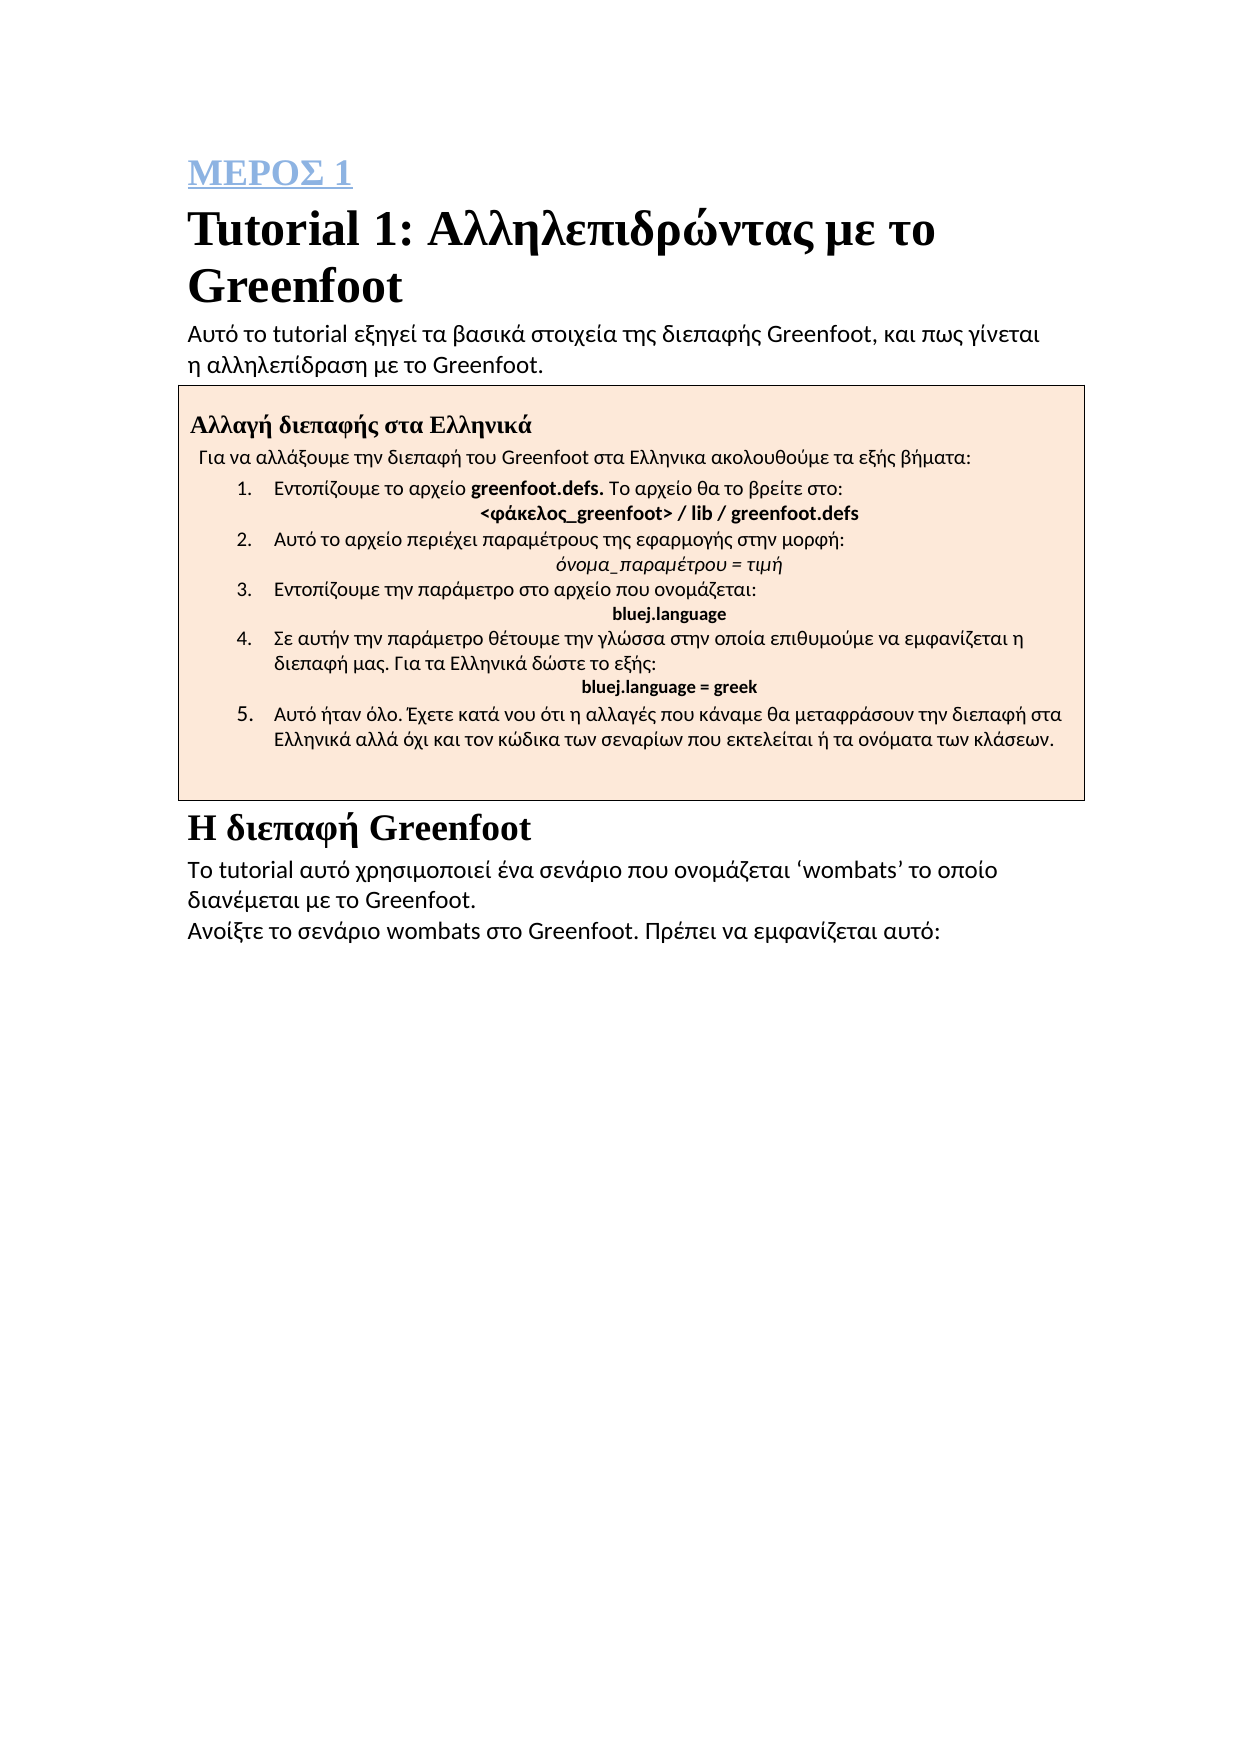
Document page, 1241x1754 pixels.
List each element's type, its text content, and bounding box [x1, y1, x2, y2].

text Tutorial 1: Αλληλεπιδρώντας με το Greenfoot [187, 198, 1053, 313]
text Αυτό το tutorial εξηγεί τα βασικά στοιχεία της διεπαφής Greenfoot, και πως γίνεται η αλληλεπίδραση με το Greenfoot. [187, 318, 1053, 379]
text Ανοίξτε το σενάριο wombats στο Greenfoot. Πρέπει να εμφανίζεται αυτό: [187, 915, 1053, 946]
text Η διεπαφή Greenfoot [187, 806, 1053, 849]
subtitle ΜΕΡΟΣ 1 [187, 150, 1053, 193]
text Το tutorial αυτό χρησιμοποιεί ένα σενάριο που ονομάζεται ‘wombats’ το οποίο διανέμεται με το Greenfoot. [187, 854, 1053, 915]
table_header Αλλαγή διεπαφής στα Ελληνικά Για να αλλάξουμε την διεπαφή του Greenfoot στα Ελληνικα ακολουθούμε τα εξής βήματα: Εντοπίζουμε το αρχείο greenfoot.defs. Το αρχείο θα το βρείτε στο: <φάκελος_greenfoot> / lib / greenfoot.defs Αυτό το αρχείο περιέχει παραμέτρους της εφαρμογής στην μορφή: όνομα_παραμέτρου = τιμή Εντοπίζουμε την παράμετρο στο αρχείο που ονομάζεται: bluej.language Σε αυτήν την παράμετρο θέτουμε την γλώσσα στην οποία επιθυμούμε να εμφανίζεται η διεπαφή μας. Για τα Ελληνικά δώστε το εξής: bluej.language = greek Αυτό ήταν όλο. Έχετε κατά νου ότι η αλλαγές που κάναμε θα μεταφράσουν την διεπαφή στα Ελληνικά αλλά όχι και τον κώδικα των σεναρίων που εκτελείται ή τα ονόματα των κλάσεων. [179, 386, 1084, 800]
